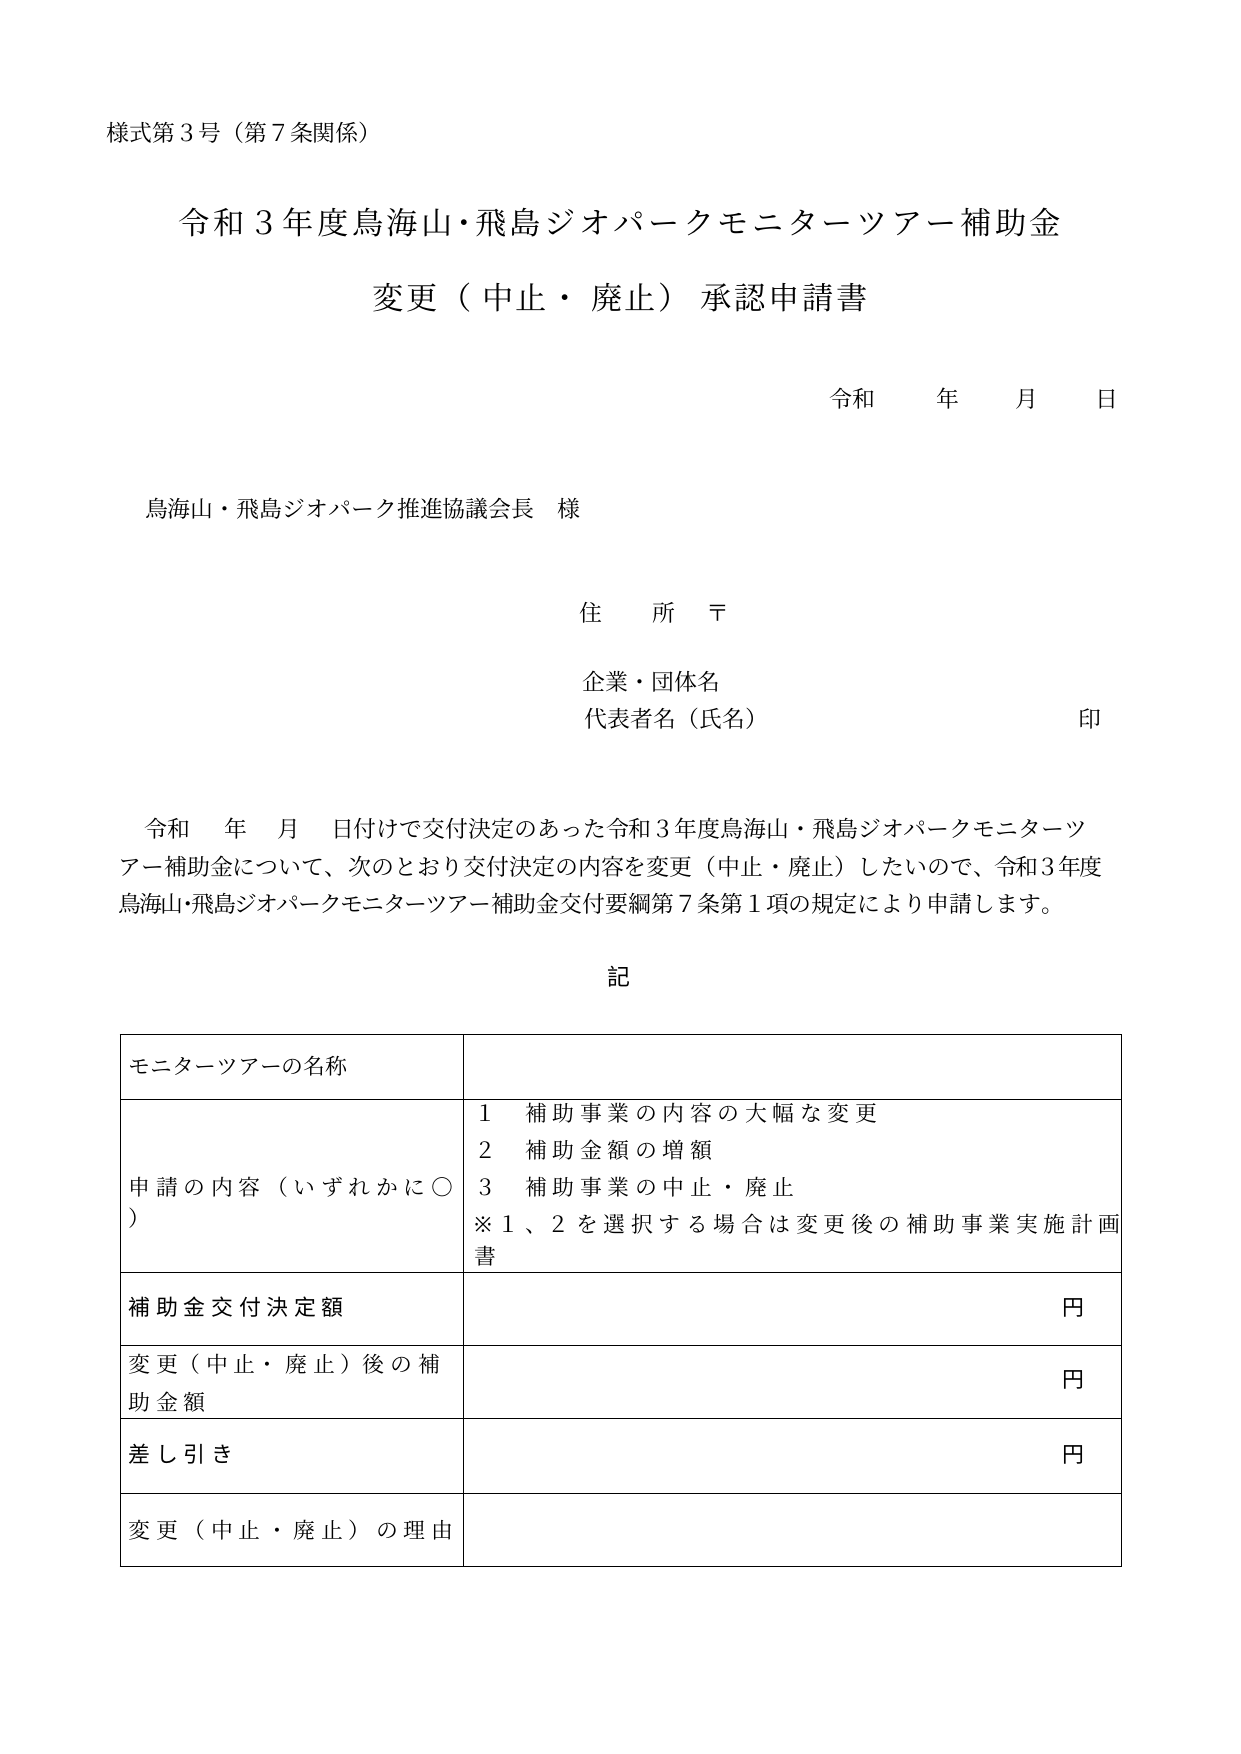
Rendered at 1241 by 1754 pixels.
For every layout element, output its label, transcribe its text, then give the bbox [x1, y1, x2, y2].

text 令和 年 月 日付けで交付決定のあった令和３年度鳥海山・飛島ジオパークモニターツアー補助金について、次のとおり交付決定の内容を変更（中止・廃止）したいので、令和３年度鳥海山･飛島ジオパークモニターツアー補助金交付要綱第７条第１項の規定により申請します。 [118, 811, 1119, 919]
table_cell 補 助 金 交 付 決 定 額 [121, 1273, 463, 1345]
table_cell 申 請 の 内 容 （ い ず れ か に ○ ） [121, 1100, 463, 1271]
text 代表者名（氏名） 印 [573, 701, 1134, 734]
table_header [464, 1035, 1121, 1098]
table_cell １ 補 助 事 業 の 内 容 の 大 幅 な 変 更 ２ 補 助 金 額 の 増 額 ３ 補 助 事 業 の 中 止 ・ 廃 止 ※ １ 、２ を 選 択 す る 場 合 は 変 更 後 の 補 助 事 業 実 施 計 画 書 （ 様 式 第 １ 号 － ２ 、 第 １ 号 － ３ ） を 添 付 す る こ と 。 [464, 1100, 1121, 1271]
text 記 [288, 961, 949, 992]
text 鳥海山・飛島ジオパーク推進協議会長 様 [145, 491, 1134, 523]
text 令和 年 月 日 [829, 381, 1134, 414]
table_cell 変 更 （ 中 止 ・ 廃 止 ） の 理 由 [121, 1494, 463, 1566]
table_cell 円 [464, 1346, 1121, 1418]
table_cell 変 更（ 中 止・ 廃 止 ）後 の 補 助 金 額 [121, 1346, 463, 1418]
text 住 所 〒 企業・団体名 [573, 559, 729, 697]
table_cell 差 し 引 き [121, 1419, 463, 1492]
text 令和３年度鳥海山･飛島ジオパークモニターツアー補助金 [106, 198, 1134, 243]
text 様式第３号（第７条関係） [106, 115, 1134, 148]
table_cell [464, 1494, 1121, 1566]
text 変更（ 中止・ 廃止） 承認申請書 [106, 274, 1134, 319]
table_header モニターツアーの名称 [121, 1035, 463, 1098]
table_cell 円 [464, 1419, 1121, 1492]
table_cell 円 [464, 1273, 1121, 1345]
